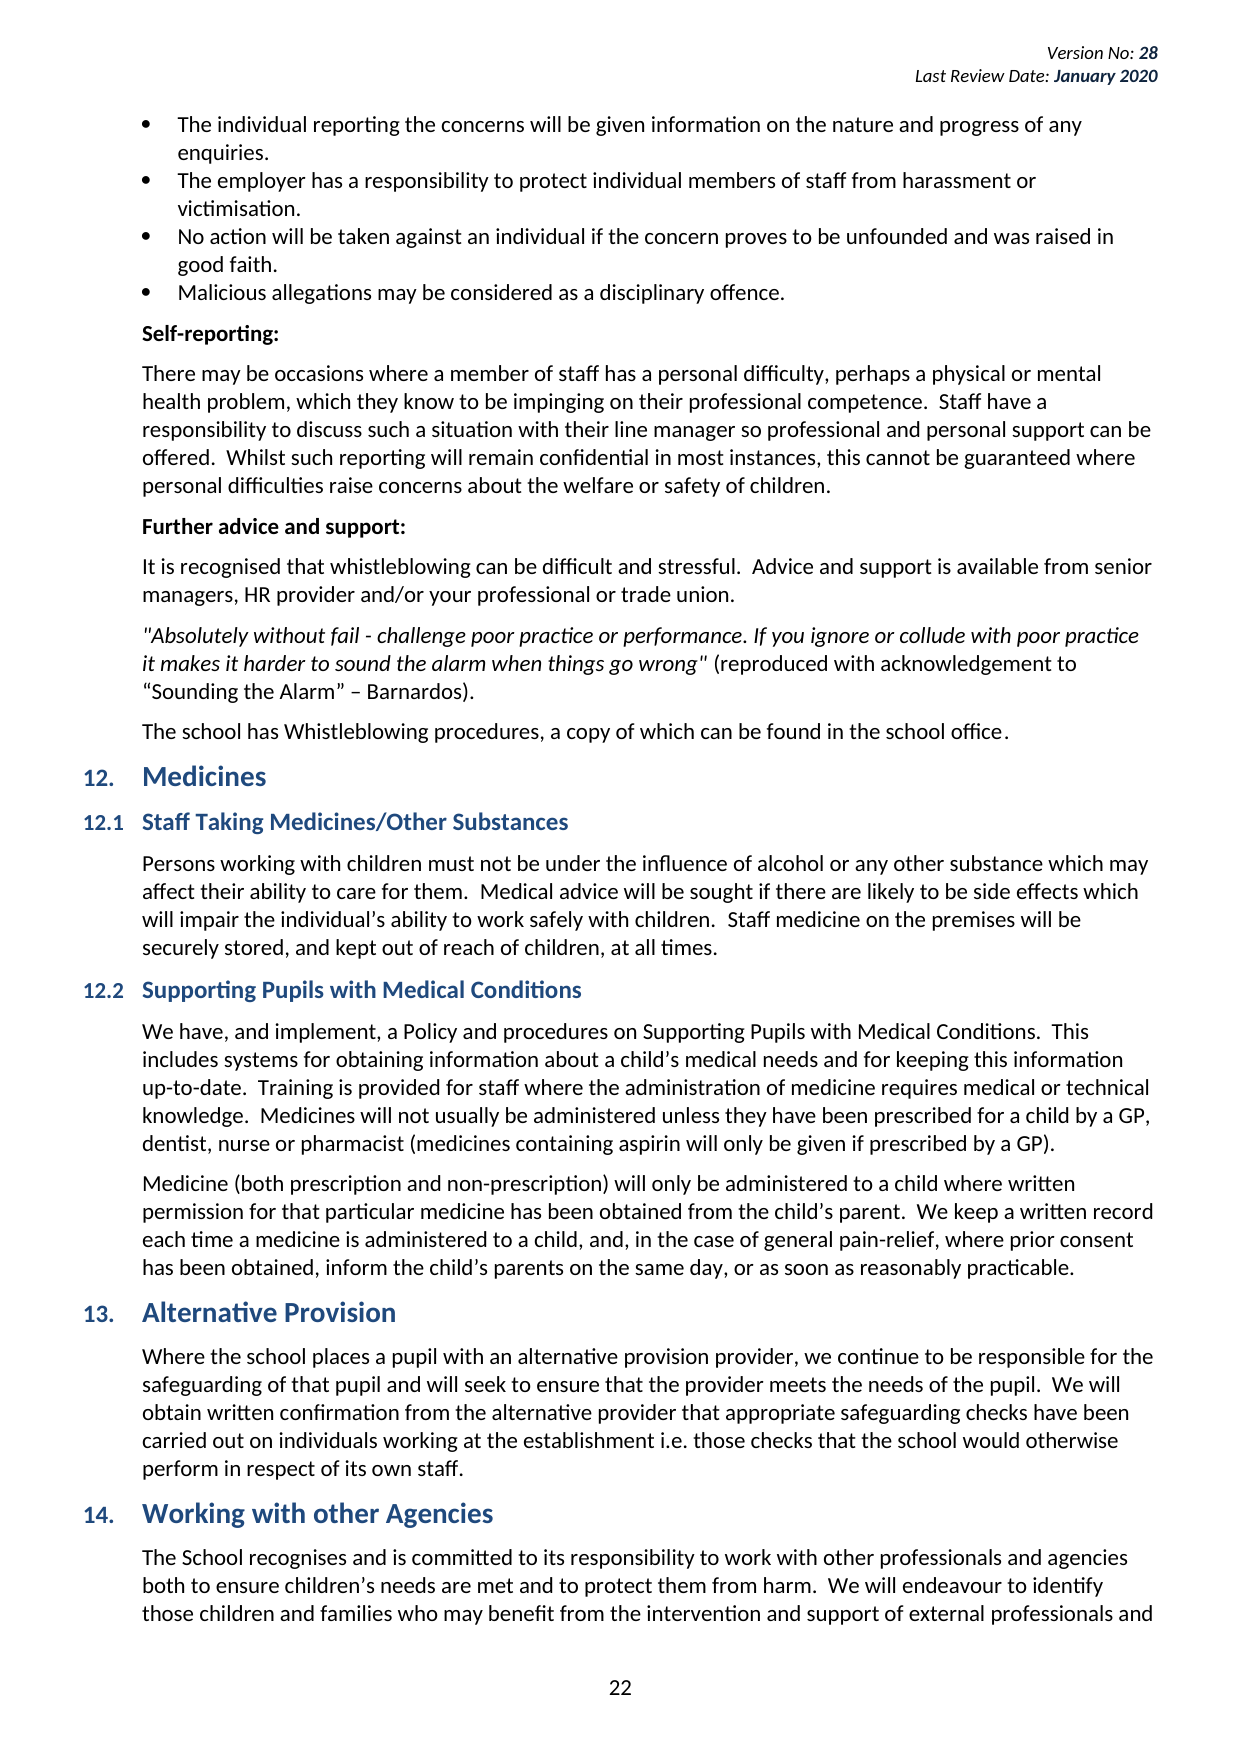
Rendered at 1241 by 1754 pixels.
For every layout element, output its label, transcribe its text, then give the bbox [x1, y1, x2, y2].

text Self-reporting: [142, 319, 1157, 347]
subtitle Alternative Provision [83, 1294, 1157, 1329]
subtitle Staff Taking Medicines/Other Substances [83, 806, 1157, 837]
list The individual reporting the concerns will be given information on the nature and progress of any enquiries. [142, 110, 1157, 166]
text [142, 1543, 1157, 1627]
text It is recognised that whistleblowing can be difficult and stressful. Advice and support is available from senior managers, HR provider and/or your professional or trade union. [142, 552, 1157, 608]
text We have, and implement, a Policy and procedures on Supporting Pupils with Medical Conditions. This includes systems for obtaining information about a child’s medical needs and for keeping this information up-to-date. Training is provided for staff where the administration of medicine requires medical or technical knowledge. Medicines will not usually be administered unless they have been prescribed for a child by a GP, dentist, nurse or pharmacist (medicines containing aspirin will only be given if prescribed by a GP). [142, 1017, 1157, 1157]
list Malicious allegations may be considered as a disciplinary offence. [142, 278, 1157, 306]
list The employer has a responsibility to protect individual members of staff from harassment or victimisation. [142, 166, 1157, 222]
text There may be occasions where a member of staff has a personal difficulty, perhaps a physical or mental health problem, which they know to be impinging on their professional competence. Staff have a responsibility to discuss such a situation with their line manager so professional and personal support can be offered. Whilst such reporting will remain confidential in most instances, this cannot be guaranteed where personal difficulties raise concerns about the welfare or safety of children. [142, 359, 1157, 499]
text "Absolutely without fail - challenge poor practice or performance. If you ignore or collude with poor practice it makes it harder to sound the alarm when things go wrong" (reproduced with acknowledgement to “Sounding the Alarm” – Barnardos). [142, 621, 1157, 705]
subtitle Working with other Agencies [83, 1495, 1157, 1530]
text Further advice and support: [142, 512, 1157, 540]
text The school has Whistleblowing procedures, a copy of which can be found in the school office. [142, 717, 1157, 746]
text Persons working with children must not be under the influence of alcohol or any other substance which may affect their ability to care for them. Medical advice will be sought if there are likely to be side effects which will impair the individual’s ability to work safely with children. Staff medicine on the premises will be securely stored, and kept out of reach of children, at all times. [142, 849, 1157, 961]
text Where the school places a pupil with an alternative provision provider, we continue to be responsible for the safeguarding of that pupil and will seek to ensure that the provider meets the needs of the pupil. We will obtain written confirmation from the alternative provider that appropriate safeguarding checks have been carried out on individuals working at the establishment i.e. those checks that the school would otherwise perform in respect of its own staff. [142, 1342, 1157, 1482]
text Medicine (both prescription and non-prescription) will only be administered to a child where written permission for that particular medicine has been obtained from the child’s parent. We keep a written record each time a medicine is administered to a child, and, in the case of general pain-relief, where prior consent has been obtained, inform the child’s parents on the same day, or as soon as reasonably practicable. [142, 1169, 1157, 1281]
list No action will be taken against an individual if the concern proves to be unfounded and was raised in good faith. [142, 222, 1157, 278]
subtitle Supporting Pupils with Medical Conditions [83, 974, 1157, 1004]
subtitle Medicines [83, 758, 1157, 794]
